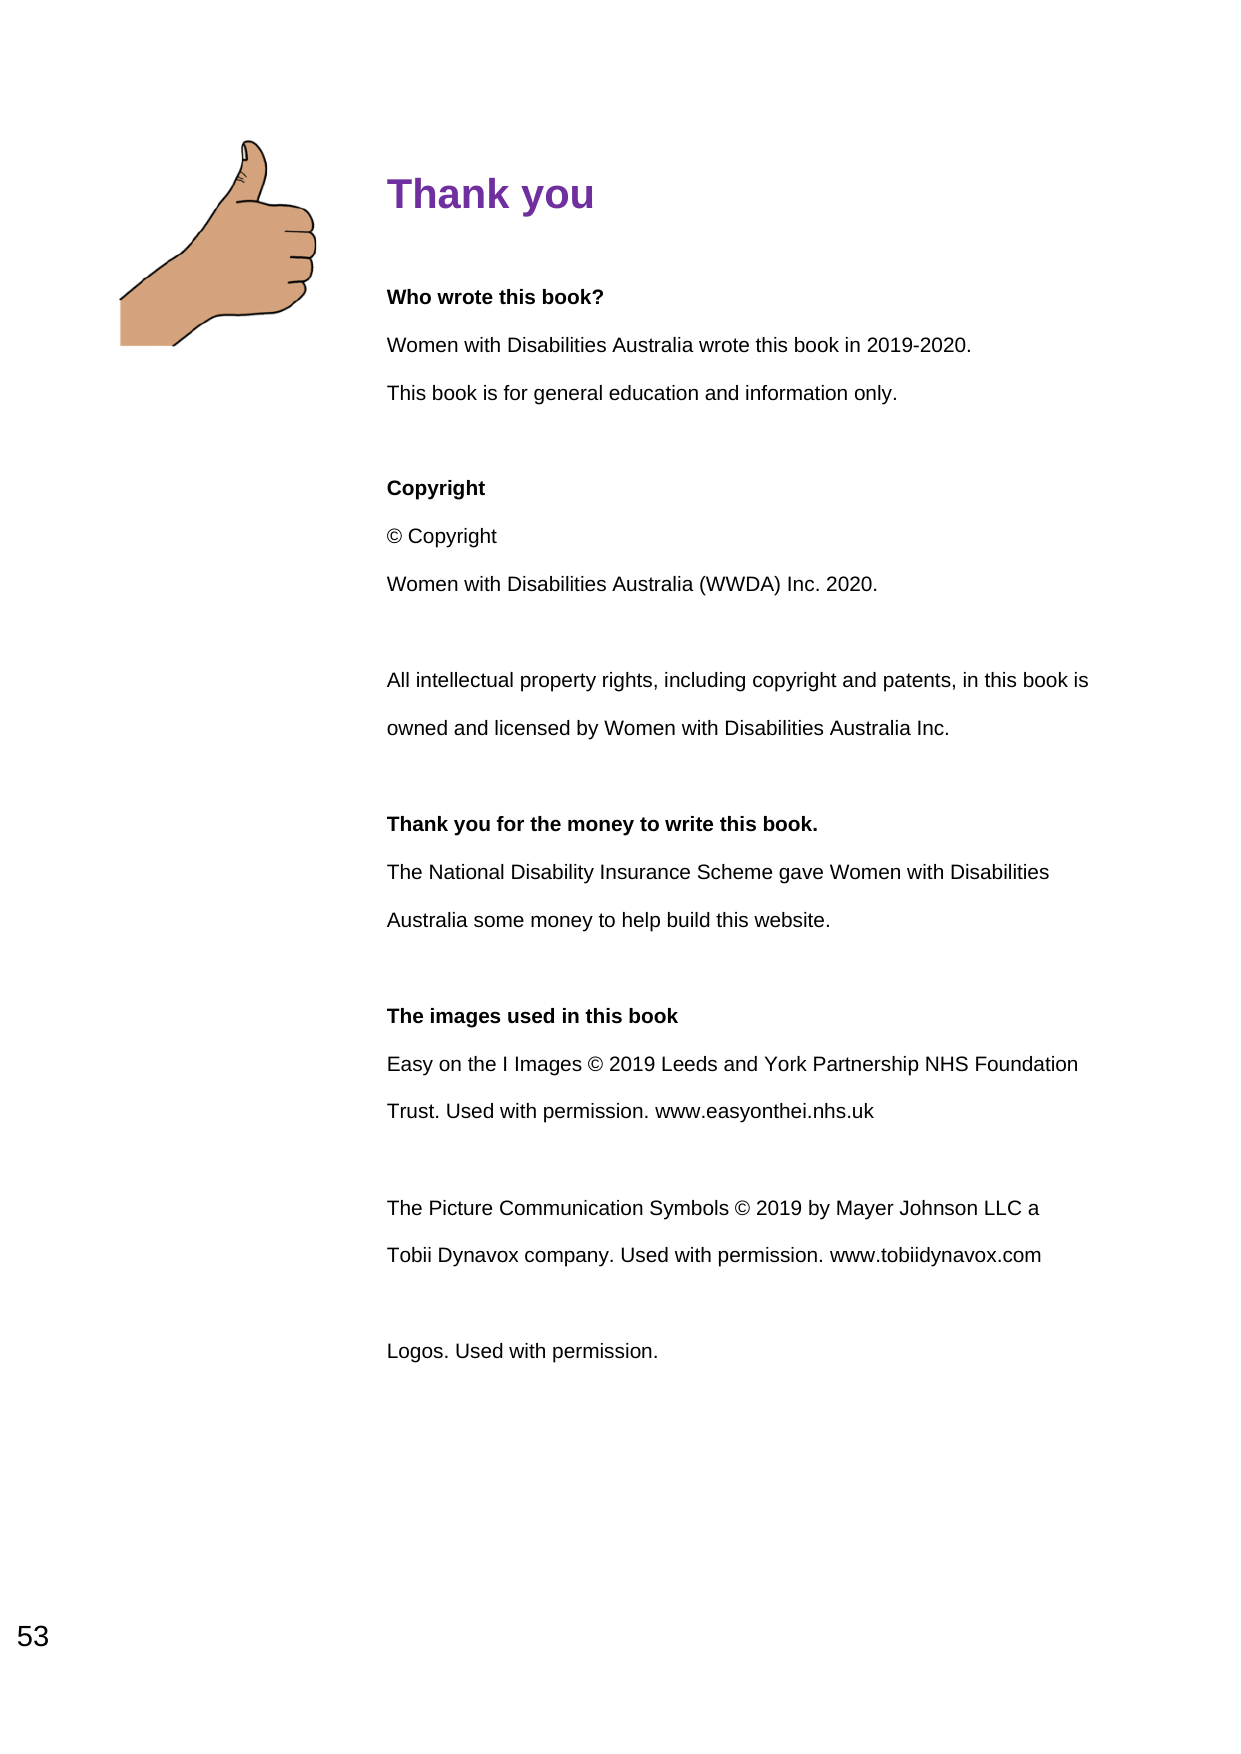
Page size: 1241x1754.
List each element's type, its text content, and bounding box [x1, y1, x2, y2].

text Women with Disabilities Australia wrote this book in 2019-2020. This book is for general education and information only. [387, 332, 998, 404]
text Who wrote this book? [387, 284, 1228, 308]
text The National Disability Insurance Scheme gave Women with Disabilities Australia some money to help build this website. [387, 860, 1052, 932]
text Copyright [387, 476, 1228, 500]
text Easy on the I Images © 2019 Leeds and York Partnership NHS Foundation Trust. Used with permission. www.easyonthei.nhs.uk [387, 1051, 1089, 1123]
text © Copyright [387, 524, 1228, 548]
subtitle Thank you [387, 169, 1228, 217]
text Thank you for the money to write this book. [387, 812, 1228, 836]
text Women with Disabilities Australia (WWDA) Inc. 2020. [387, 572, 1228, 596]
text Logos. Used with permission. [387, 1339, 1228, 1363]
text All intellectual property rights, including copyright and patents, in this book is owned and licensed by Women with Disabilities Australia Inc. [387, 668, 1148, 740]
picture [118, 139, 317, 347]
text The Picture Communication Symbols © 2019 by Mayer Johnson LLC a Tobii Dynavox company. Used with permission. www.tobiidynavox.com [387, 1195, 1044, 1267]
text The images used in this book [387, 1003, 1228, 1027]
